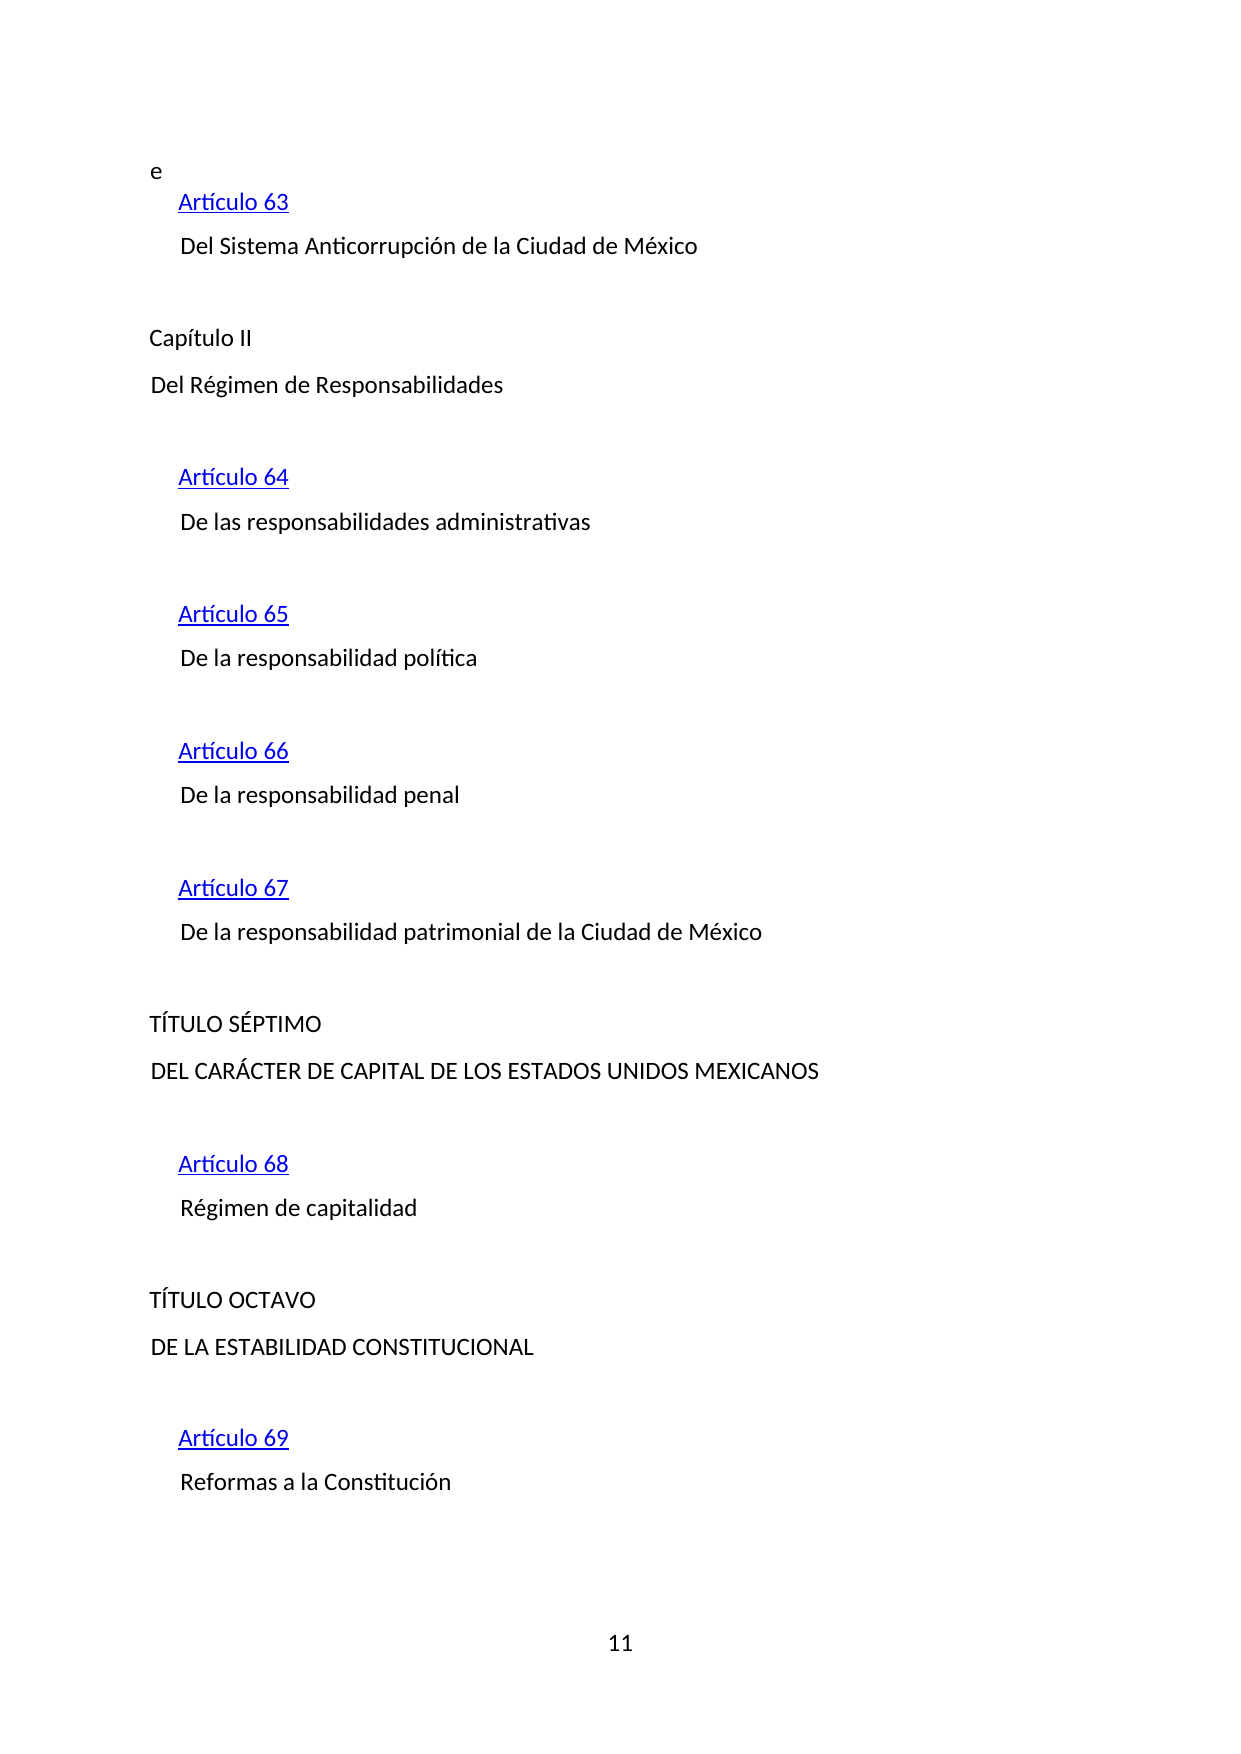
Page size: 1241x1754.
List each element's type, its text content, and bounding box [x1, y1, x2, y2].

text Régimen de capitalidad [180, 1192, 1089, 1222]
text De la responsabilidad patrimonial de la Ciudad de México [180, 916, 1089, 946]
text DE LA ESTABILIDAD CONSTITUCIONAL [150, 1331, 1089, 1361]
text TÍTULO OCTAVO [149, 1284, 1092, 1315]
text De la responsabilidad política [180, 642, 1089, 673]
text De las responsabilidades administrativas [180, 506, 1089, 536]
text Artículo 63 [178, 186, 1092, 216]
text Artículo 64 [178, 462, 1092, 492]
text Reformas a la Constitución [180, 1466, 1089, 1497]
text TÍTULO SÉPTIMO [149, 1009, 1092, 1039]
text Del Sistema Anticorrupción de la Ciudad de México [180, 230, 1089, 260]
text De la responsabilidad penal [180, 779, 1089, 810]
text Artículo 67 [178, 872, 1092, 902]
text Artículo 68 [178, 1148, 1092, 1178]
text DEL CARÁCTER DE CAPITAL DE LOS ESTADOS UNIDOS MEXICANOS [150, 1055, 1089, 1086]
text Artículo 65 [178, 598, 1092, 629]
text Artículo 69 [178, 1422, 1092, 1452]
text Del Régimen de Responsabilidades [150, 369, 1089, 399]
text Artículo 66 [178, 735, 1092, 766]
text Capítulo II [149, 322, 1092, 353]
